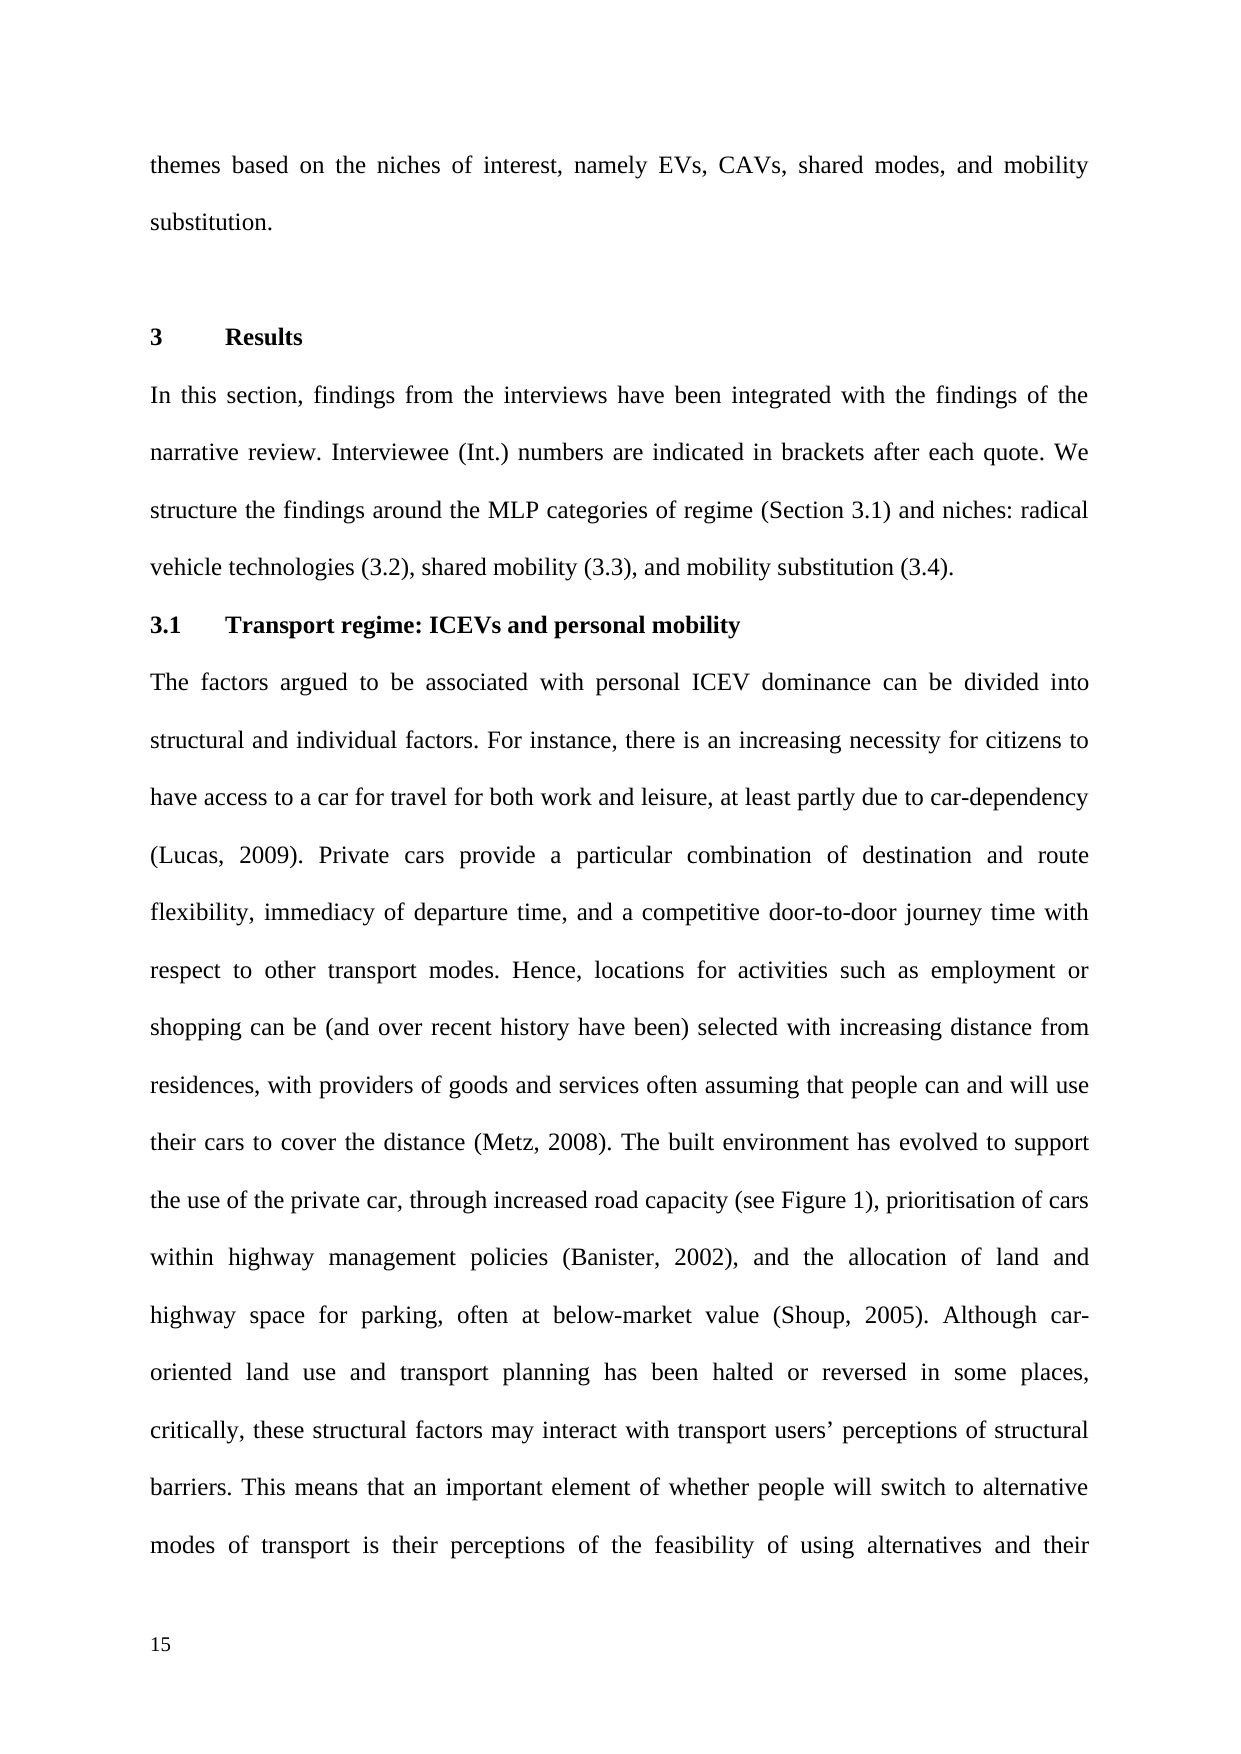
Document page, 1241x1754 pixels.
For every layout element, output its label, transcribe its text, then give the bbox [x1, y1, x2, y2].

text In this section, findings from the interviews have been integrated with the findings of the narrative review. Interviewee (Int.) numbers are indicated in brackets after each quote. We structure the findings around the MLP categories of regime (Section 3.1) and niches: radical vehicle technologies (3.2), shared mobility (3.3), and mobility substitution (3.4). [150, 380, 1090, 581]
text 3 Results [150, 322, 1090, 351]
text 3.1 Transport regime: ICEVs and personal mobility [150, 610, 1090, 639]
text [150, 667, 1090, 1559]
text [150, 150, 1090, 236]
